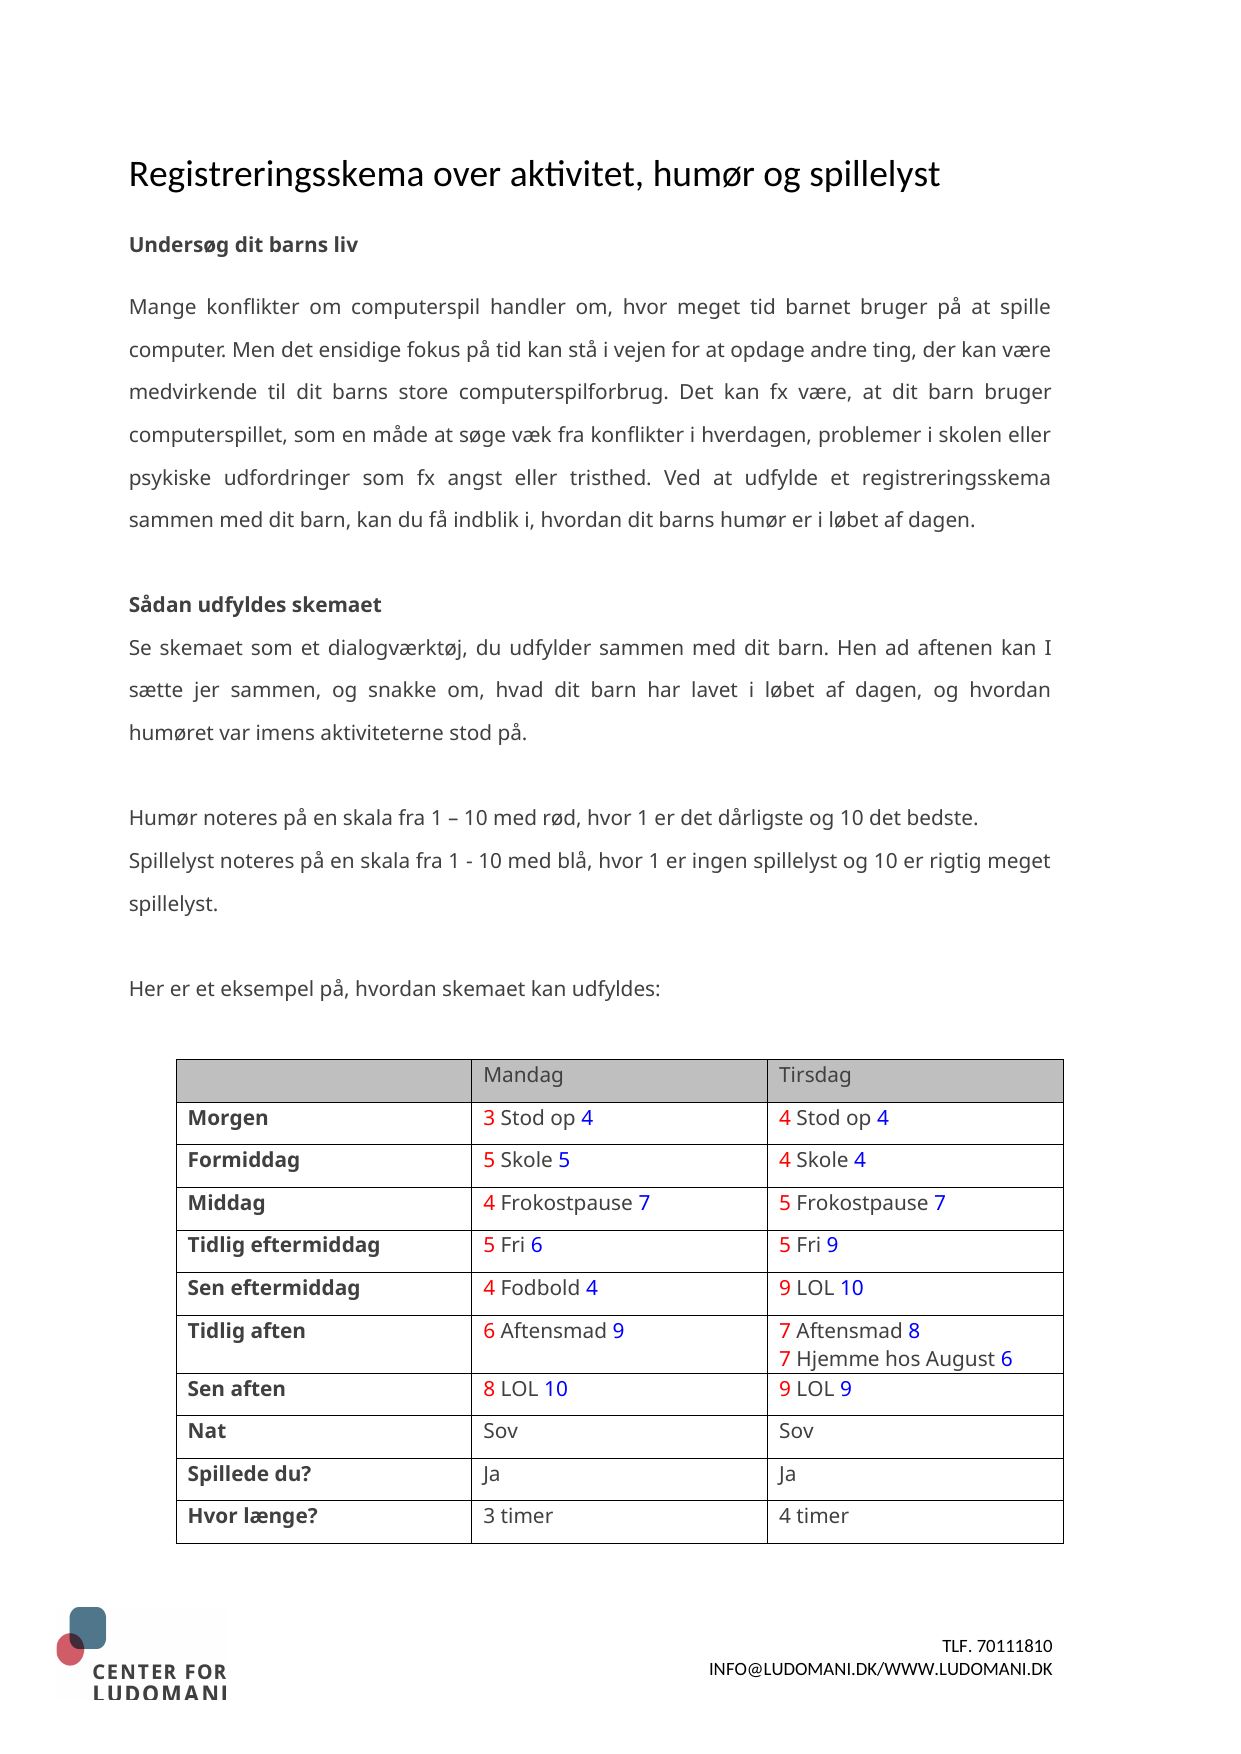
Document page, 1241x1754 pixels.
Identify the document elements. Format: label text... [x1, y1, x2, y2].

list Spillelyst noteres på en skala fra 1 - 10 med blå, hvor 1 er ingen spillelyst og 10 er rigtig meget spillelyst. [128, 846, 1053, 917]
table_cell 3 timer [472, 1501, 767, 1543]
table_cell Hvor længe? [177, 1501, 471, 1543]
table_cell 4 Stod op 4 [768, 1103, 1063, 1144]
table_cell 3 Stod op 4 [472, 1103, 767, 1144]
picture [56, 1607, 228, 1700]
table_cell Ja [472, 1459, 767, 1500]
table_cell 4 Frokostpause 7 [472, 1188, 767, 1229]
table_cell 7 Aftensmad 8 7 Hjemme hos August 6 [768, 1316, 1063, 1373]
table_cell 5 Frokostpause 7 [768, 1188, 1063, 1229]
table_cell 5 Skole 5 [472, 1145, 767, 1187]
table_cell 4 Fodbold 4 [472, 1273, 767, 1315]
table_cell 9 LOL 9 [768, 1374, 1063, 1415]
table_header [177, 1060, 471, 1102]
table_header Mandag [472, 1060, 767, 1102]
table_cell Tidlig eftermiddag [177, 1231, 471, 1272]
table_cell Sen aften [177, 1374, 471, 1415]
table_cell 8 LOL 10 [472, 1374, 767, 1415]
list Mange konflikter om computerspil handler om, hvor meget tid barnet bruger på at spille computer. Men det ensidige fokus på tid kan stå i vejen for at opdage andre ting, der kan være medvirkende til dit barns store computerspilforbrug. Det kan fx være, at dit barn bruger computerspillet, som en måde at søge væk fra konflikter i hverdagen, problemer i skolen eller psykiske udfordringer som fx angst eller tristhed. Ved at udfylde et registreringsskema sammen med dit barn, kan du få indblik i, hvordan dit barns humør er i løbet af dagen. [128, 292, 1053, 534]
table_cell 9 LOL 10 [768, 1273, 1063, 1315]
table_cell Sov [472, 1416, 767, 1458]
table_cell 4 timer [768, 1501, 1063, 1543]
table_cell Formiddag [177, 1145, 471, 1187]
table_cell Sen eftermiddag [177, 1273, 471, 1315]
table_cell 5 Fri 9 [768, 1231, 1063, 1272]
table_cell 5 Fri 6 [472, 1231, 767, 1272]
table_cell Sov [768, 1416, 1063, 1458]
list Humør noteres på en skala fra 1 – 10 med rød, hvor 1 er det dårligste og 10 det bedste. [128, 803, 1053, 832]
table_header Tirsdag [768, 1060, 1063, 1102]
table_cell Spillede du? [177, 1459, 471, 1500]
list Her er et eksempel på, hvordan skemaet kan udfyldes: [128, 974, 1053, 1002]
list Se skemaet som et dialogværktøj, du udfylder sammen med dit barn. Hen ad aftenen kan I sætte jer sammen, og snakke om, hvad dit barn har lavet i løbet af dagen, og hvordan humøret var imens aktiviteterne stod på. [128, 633, 1053, 747]
table_cell Tidlig aften [177, 1316, 471, 1373]
table_cell Middag [177, 1188, 471, 1229]
table_cell 6 Aftensmad 9 [472, 1316, 767, 1373]
table_cell Nat [177, 1416, 471, 1458]
table_cell 4 Skole 4 [768, 1145, 1063, 1187]
list Sådan udfyldes skemaet [128, 590, 1053, 619]
text Undersøg dit barns liv [128, 231, 1016, 259]
text Registreringsskema over aktivitet, humør og spillelyst [128, 150, 1016, 196]
table_cell Morgen [177, 1103, 471, 1144]
table_cell Ja [768, 1459, 1063, 1500]
